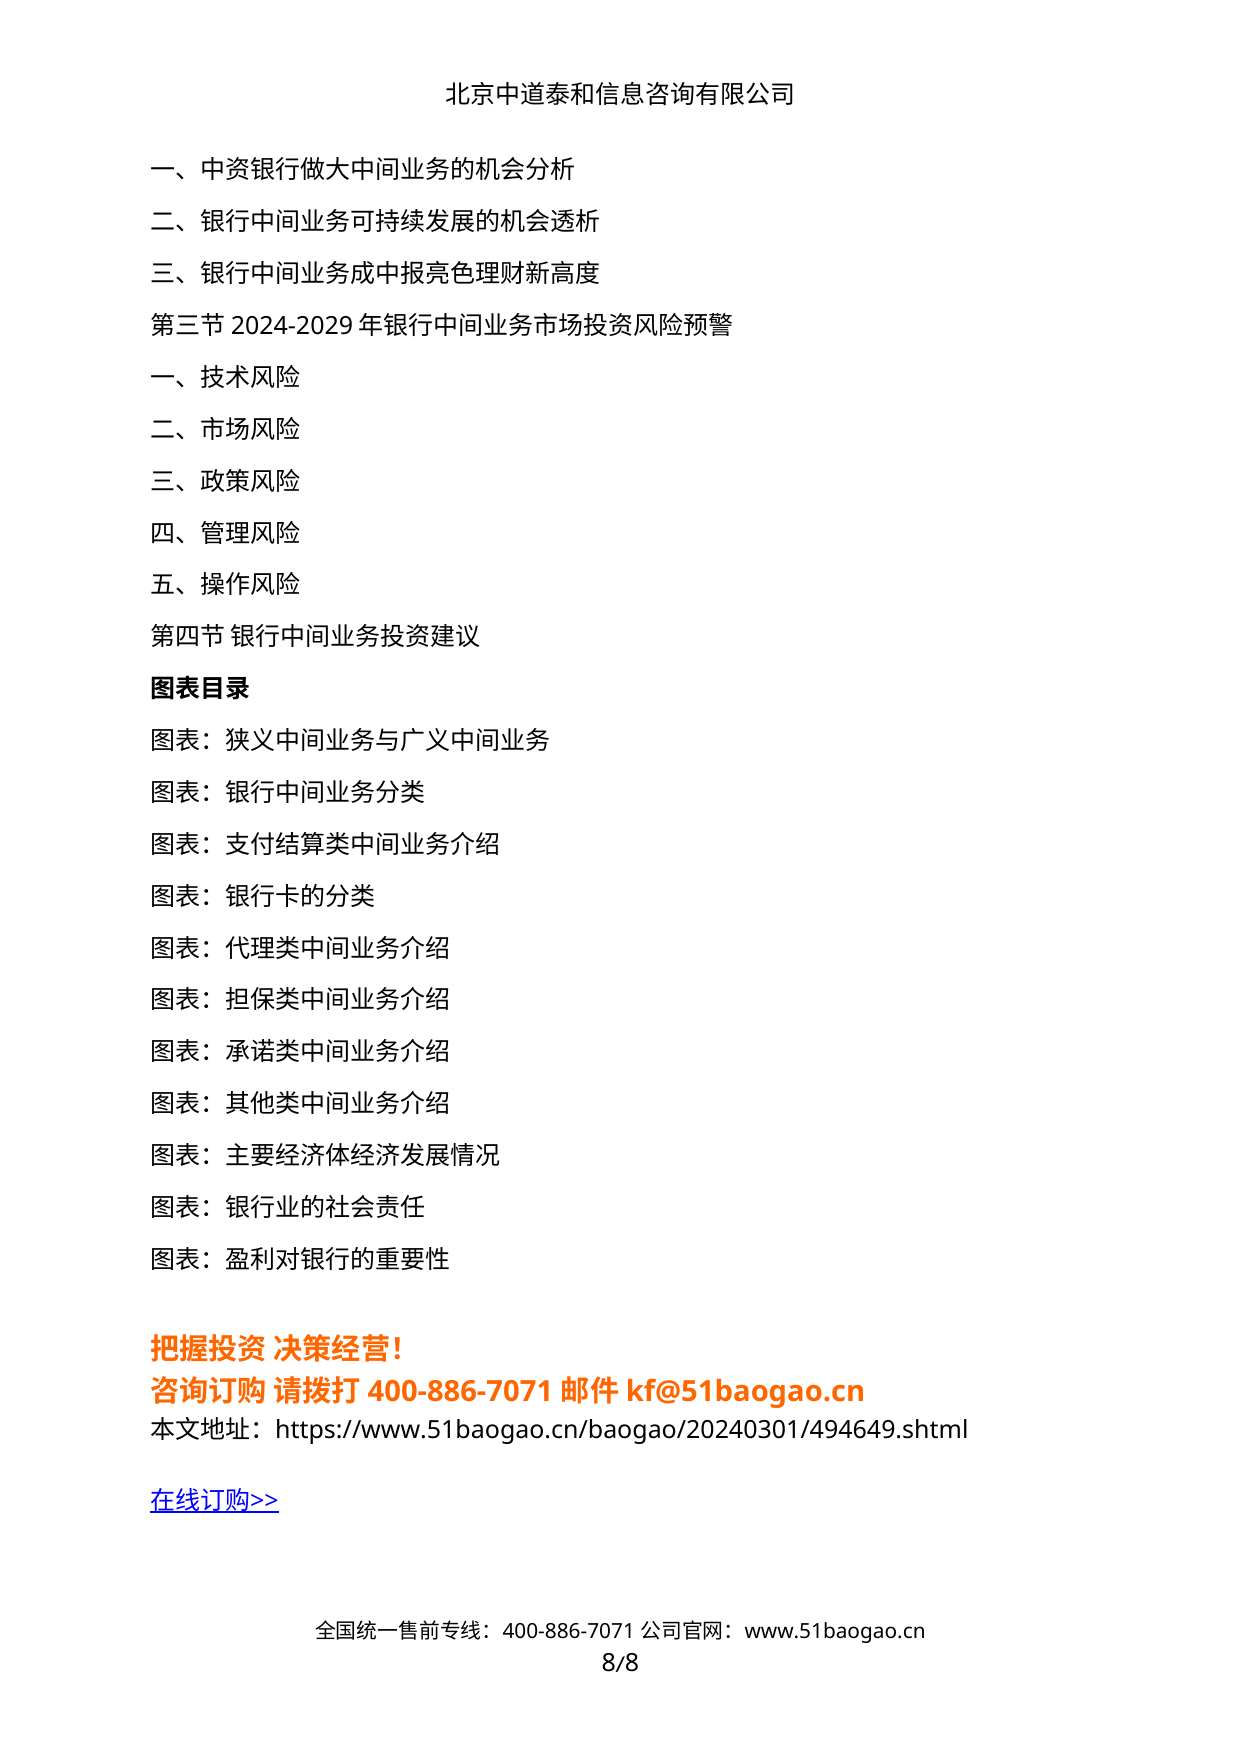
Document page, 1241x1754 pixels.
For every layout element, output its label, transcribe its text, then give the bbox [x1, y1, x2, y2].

text 图表：主要经济体经济发展情况 [150, 1136, 1090, 1172]
text 一、中资银行做大中间业务的机会分析 [150, 150, 1090, 186]
text 图表：担保类中间业务介绍 [150, 980, 1090, 1016]
text 把握投资 决策经营！咨询订购 请拨打 400-886-7071 邮件 kf@51baogao.cn本文地址：https://www.51baogao.cn/baogao/20240301/494649.shtml [150, 1291, 1090, 1446]
text 一、技术风险 [150, 357, 1090, 394]
text 三、银行中间业务成中报亮色理财新高度 [150, 254, 1090, 290]
text 四、管理风险 [150, 513, 1090, 549]
text 图表目录 [150, 669, 1090, 705]
text 图表：狭义中间业务与广义中间业务 [150, 721, 1090, 757]
text 图表：银行中间业务分类 [150, 772, 1090, 809]
text 图表：银行业的社会责任 [150, 1187, 1090, 1224]
text 图表：其他类中间业务介绍 [150, 1084, 1090, 1120]
text 二、市场风险 [150, 409, 1090, 446]
text 图表：银行卡的分类 [150, 876, 1090, 912]
text 第三节 2024-2029年银行中间业务市场投资风险预警 [150, 306, 1090, 342]
text 第四节 银行中间业务投资建议 [150, 617, 1090, 653]
text 在线订购>> [150, 1446, 1090, 1517]
text 图表：代理类中间业务介绍 [150, 928, 1090, 964]
text 三、政策风险 [150, 461, 1090, 497]
text 二、银行中间业务可持续发展的机会透析 [150, 202, 1090, 238]
text 图表：承诺类中间业务介绍 [150, 1032, 1090, 1068]
text 图表：支付结算类中间业务介绍 [150, 824, 1090, 861]
text 五、操作风险 [150, 565, 1090, 601]
text 图表：盈利对银行的重要性 [150, 1239, 1090, 1276]
